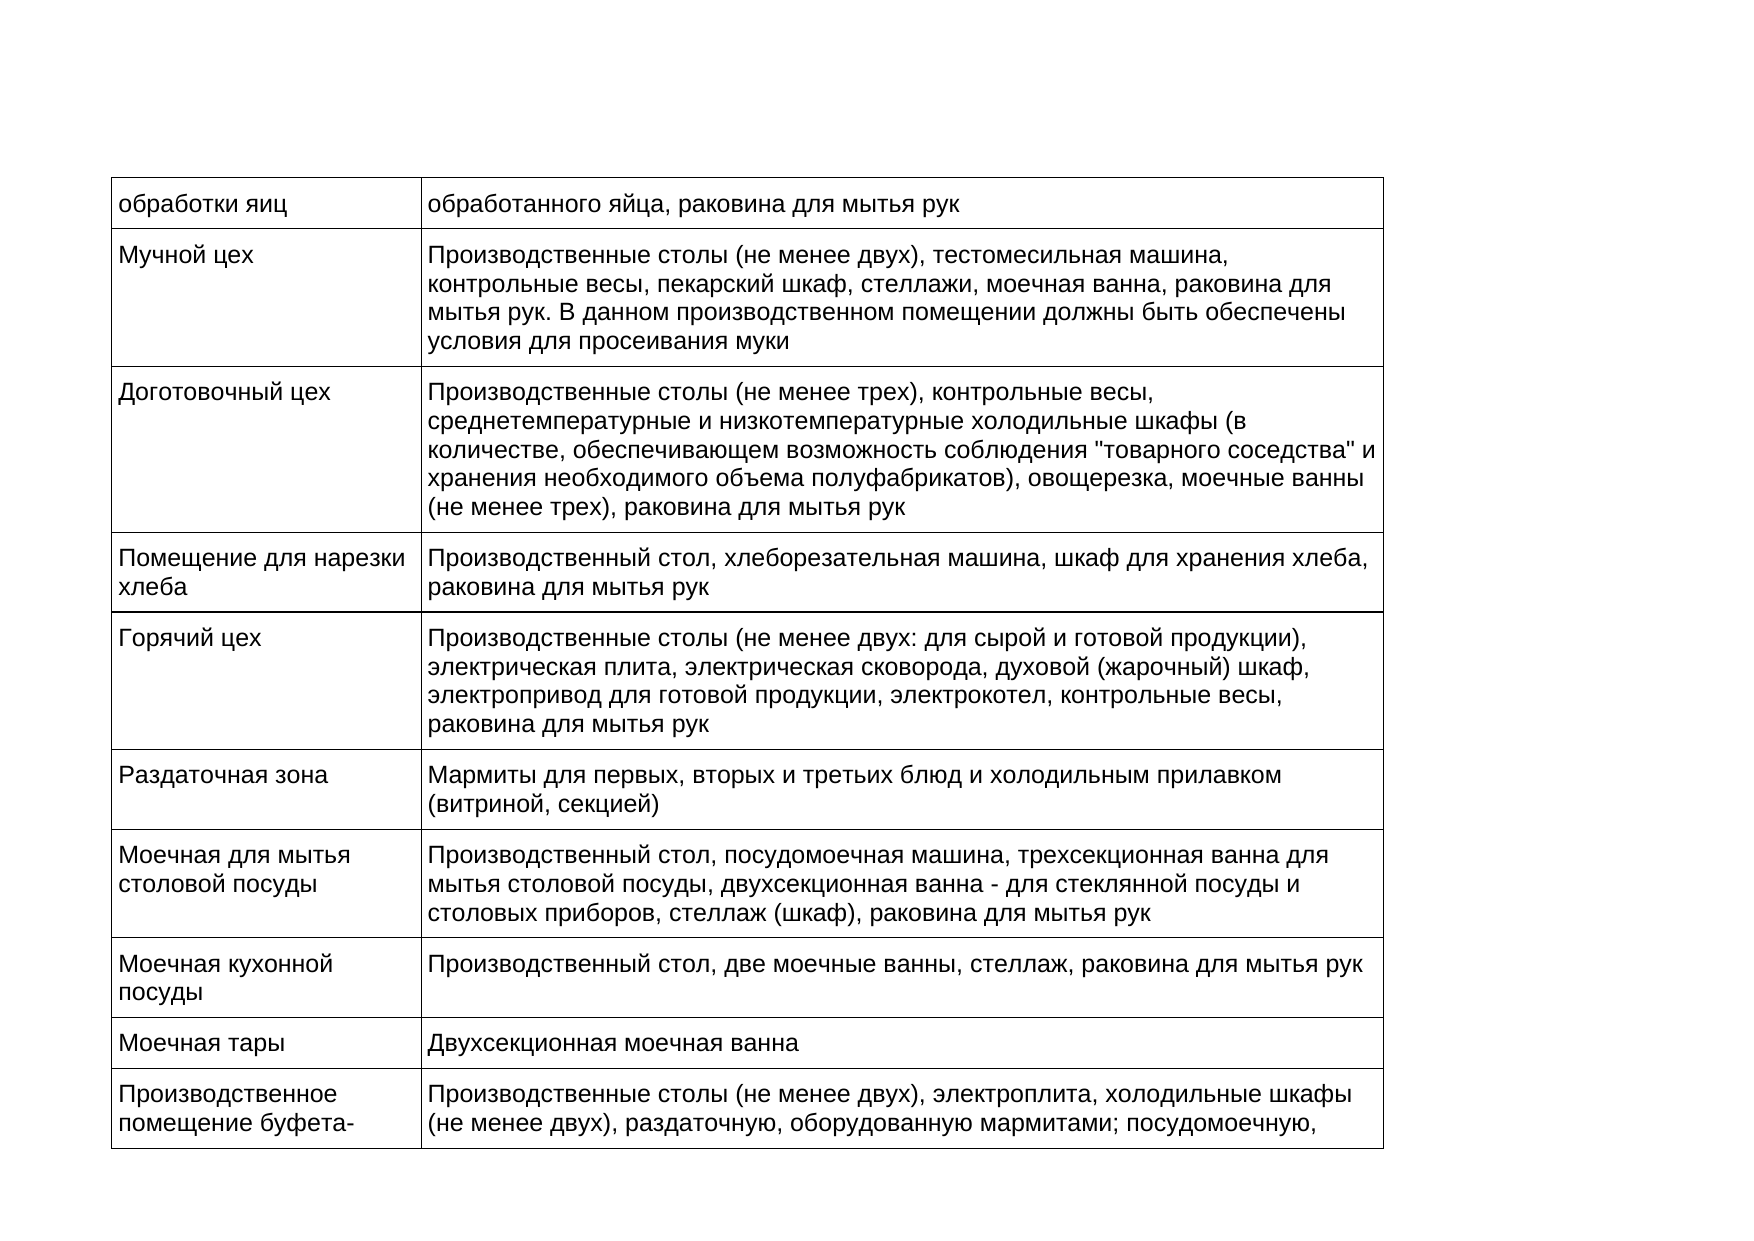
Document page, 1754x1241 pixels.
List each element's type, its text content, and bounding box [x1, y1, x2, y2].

table_cell Двухсекционная моечная ванна [422, 1018, 1383, 1068]
table_cell Производственный стол, хлеборезательная машина, шкаф для хранения хлеба, раковина для мытья рук [422, 533, 1383, 611]
table_cell Горячий цех [112, 613, 421, 749]
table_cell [422, 1069, 1383, 1148]
table_cell Производственные столы (не менее двух: для сырой и готовой продукции), электрическая плита, электрическая сковорода, духовой (жарочный) шкаф, электропривод для готовой продукции, электрокотел, контрольные весы, раковина для мытья рук [422, 613, 1383, 749]
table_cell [422, 178, 1383, 228]
table_cell Моечная тары [112, 1018, 421, 1068]
table_cell Моечная кухонной посуды [112, 938, 421, 1017]
table_cell Мучной цех [112, 229, 421, 366]
table_cell Производственный стол, две моечные ванны, стеллаж, раковина для мытья рук [422, 938, 1383, 1017]
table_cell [112, 178, 421, 228]
table_cell Раздаточная зона [112, 750, 421, 828]
table_cell Производственный стол, посудомоечная машина, трехсекционная ванна для мытья столовой посуды, двухсекционная ванна - для стеклянной посуды и столовых приборов, стеллаж (шкаф), раковина для мытья рук [422, 830, 1383, 937]
table_cell Доготовочный цех [112, 367, 421, 532]
table_cell Производственные столы (не менее двух), тестомесильная машина, контрольные весы, пекарский шкаф, стеллажи, моечная ванна, раковина для мытья рук. В данном производственном помещении должны быть обеспечены условия для просеивания муки [422, 229, 1383, 366]
table_cell Моечная для мытья столовой посуды [112, 830, 421, 937]
table_cell Производственные столы (не менее трех), контрольные весы, среднетемпературные и низкотемпературные холодильные шкафы (в количестве, обеспечивающем возможность соблюдения "товарного соседства" и хранения необходимого объема полуфабрикатов), овощерезка, моечные ванны (не менее трех), раковина для мытья рук [422, 367, 1383, 532]
table_cell Мармиты для первых, вторых и третьих блюд и холодильным прилавком (витриной, секцией) [422, 750, 1383, 828]
table_cell Помещение для нарезки хлеба [112, 533, 421, 611]
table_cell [112, 1069, 421, 1148]
